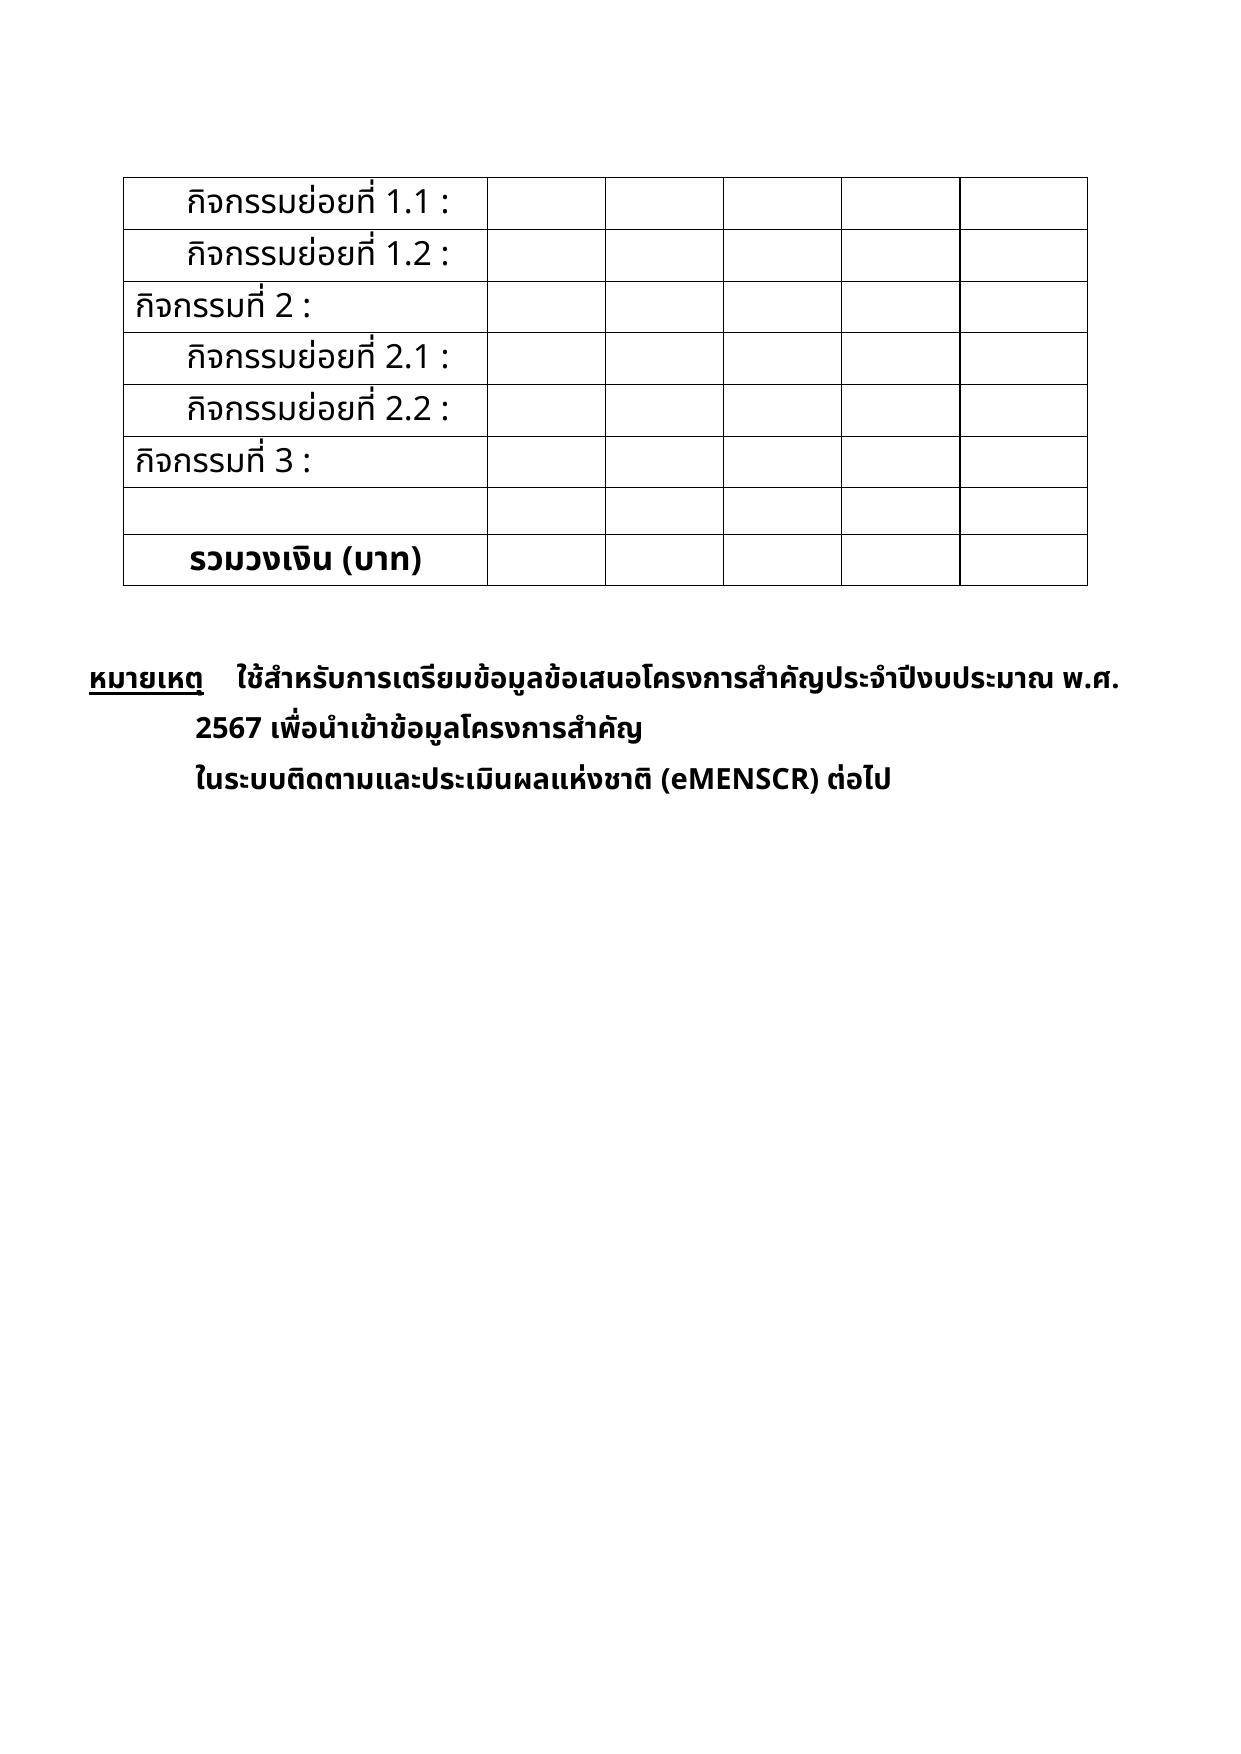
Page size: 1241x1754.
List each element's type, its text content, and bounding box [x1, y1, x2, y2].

table_cell [724, 282, 841, 332]
text หมายเหตุ ใช้สำหรับการเตรียมข้อมูลข้อเสนอโครงการสำคัญประจำปีงบประมาณ พ.ศ. 2567 เพื่อนำเข้าข้อมูลโครงการสำคัญ ในระบบติดตามและประเมินผลแห่งชาติ (eMENSCR) ต่อไป [89, 657, 1122, 803]
table_cell [488, 488, 605, 534]
table_cell [961, 385, 1087, 436]
table_cell [724, 488, 841, 534]
table_cell [961, 437, 1087, 487]
table_cell [724, 178, 841, 229]
table_cell [488, 437, 605, 487]
table_cell [842, 333, 959, 384]
table_cell [724, 230, 841, 281]
table_cell รวมวงเงิน (บาท) [124, 535, 487, 585]
table_cell กิจกรรมที่ 2 : [124, 282, 487, 332]
table_cell [488, 535, 605, 585]
table_cell [961, 535, 1087, 585]
table_cell [488, 333, 605, 384]
table_cell กิจกรรมย่อยที่ 1.2 : [124, 230, 487, 281]
table_cell กิจกรรมย่อยที่ 2.1 : [124, 333, 487, 384]
table_cell [488, 385, 605, 436]
table_cell กิจกรรมย่อยที่ 2.2 : [124, 385, 487, 436]
table_cell กิจกรรมที่ 3 : [124, 437, 487, 487]
table_cell [842, 385, 959, 436]
table_cell [124, 488, 487, 534]
table_cell [606, 385, 723, 436]
table_cell [961, 230, 1087, 281]
table_cell [488, 178, 605, 229]
table_cell [724, 385, 841, 436]
table_cell กิจกรรมย่อยที่ 1.1 : [124, 178, 487, 229]
table_cell [961, 282, 1087, 332]
table_cell [488, 282, 605, 332]
table_cell [606, 282, 723, 332]
table_cell [724, 437, 841, 487]
table_cell [961, 488, 1087, 534]
table_cell [606, 333, 723, 384]
table_cell [842, 488, 959, 534]
table_cell [724, 535, 841, 585]
table_cell [724, 333, 841, 384]
table_cell [961, 333, 1087, 384]
table_cell [842, 178, 959, 229]
table_cell [606, 488, 723, 534]
table_cell [842, 535, 959, 585]
table_cell [842, 437, 959, 487]
table_cell [842, 282, 959, 332]
table_cell [488, 230, 605, 281]
table_cell [606, 230, 723, 281]
table_cell [606, 178, 723, 229]
table_cell [606, 437, 723, 487]
table_cell [606, 535, 723, 585]
table_cell [961, 178, 1087, 229]
table_cell [842, 230, 959, 281]
